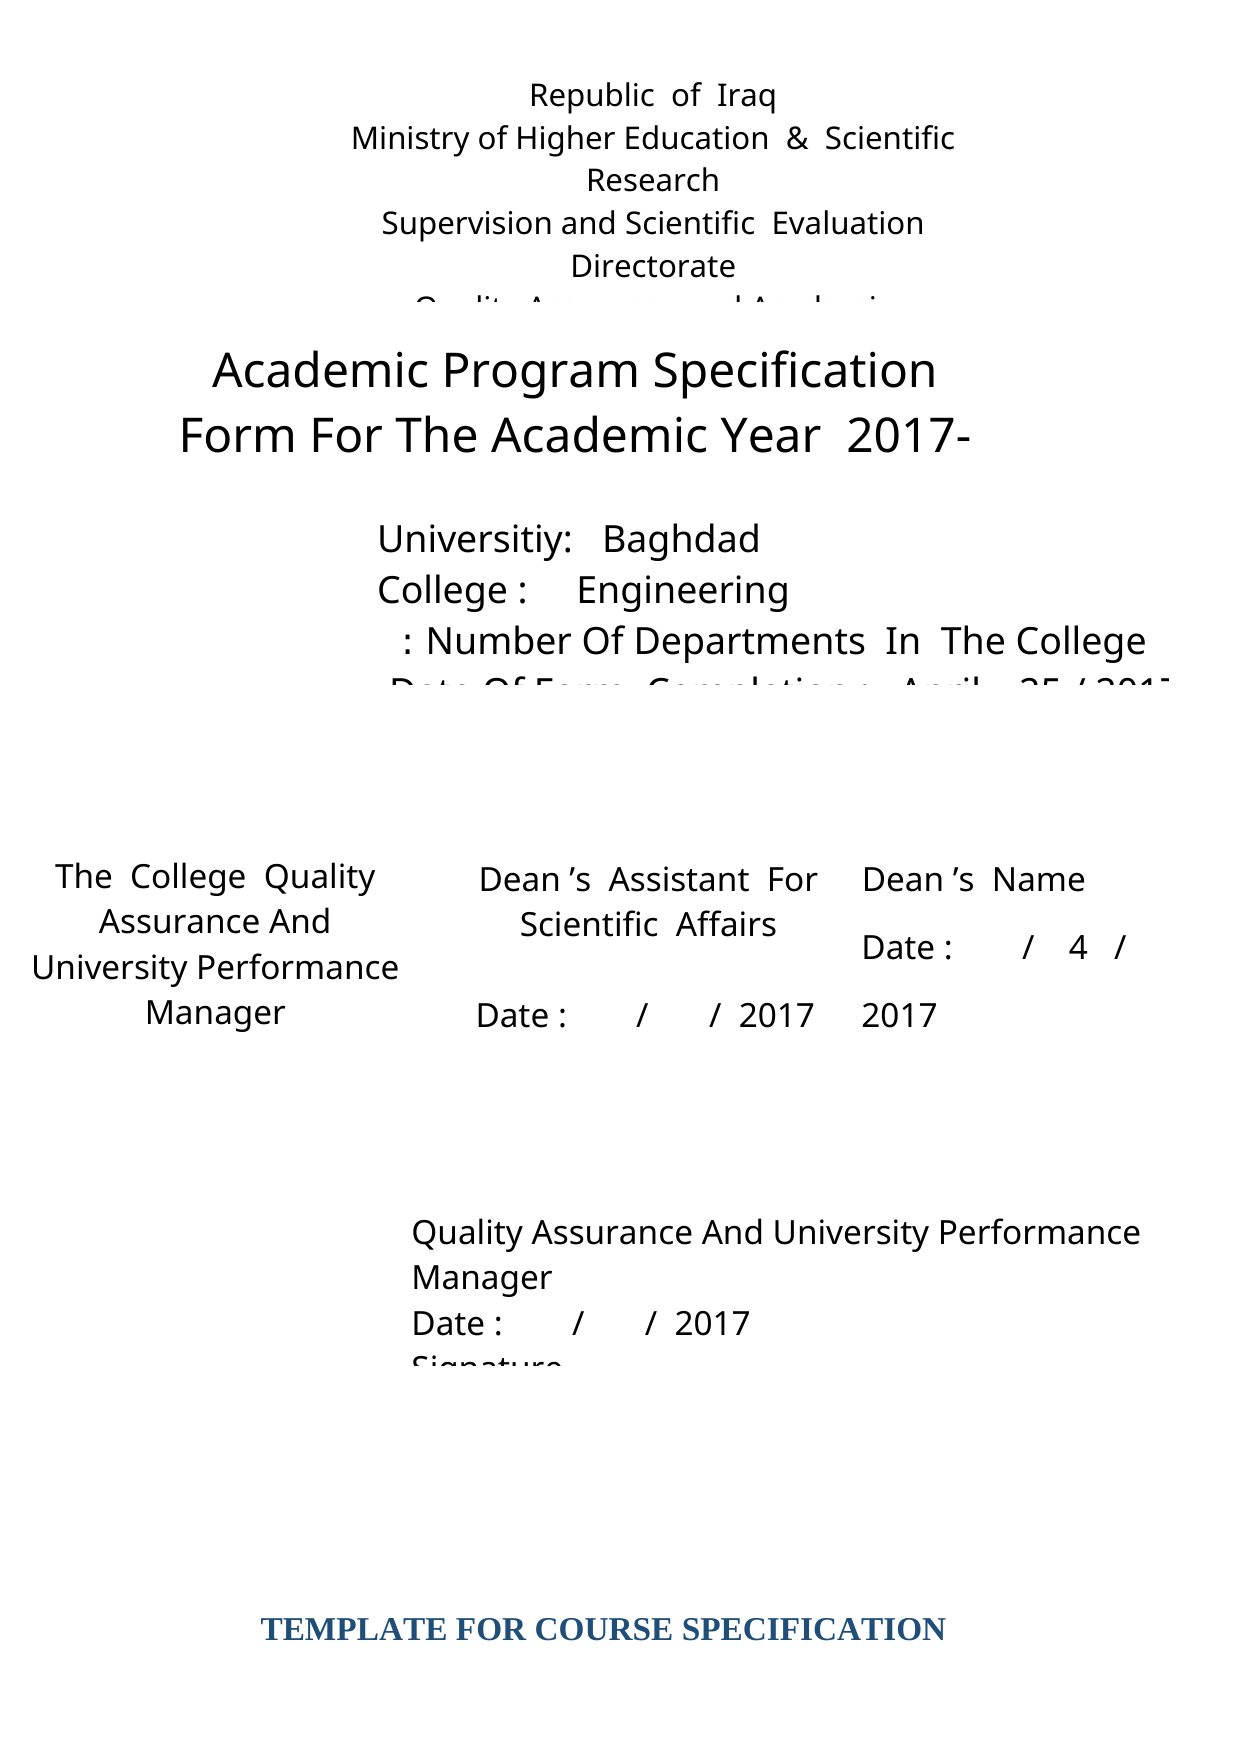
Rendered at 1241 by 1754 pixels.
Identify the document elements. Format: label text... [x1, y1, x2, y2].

text TEMPLATE FOR COURSE SPECIFICATION [187, 1609, 1053, 1647]
